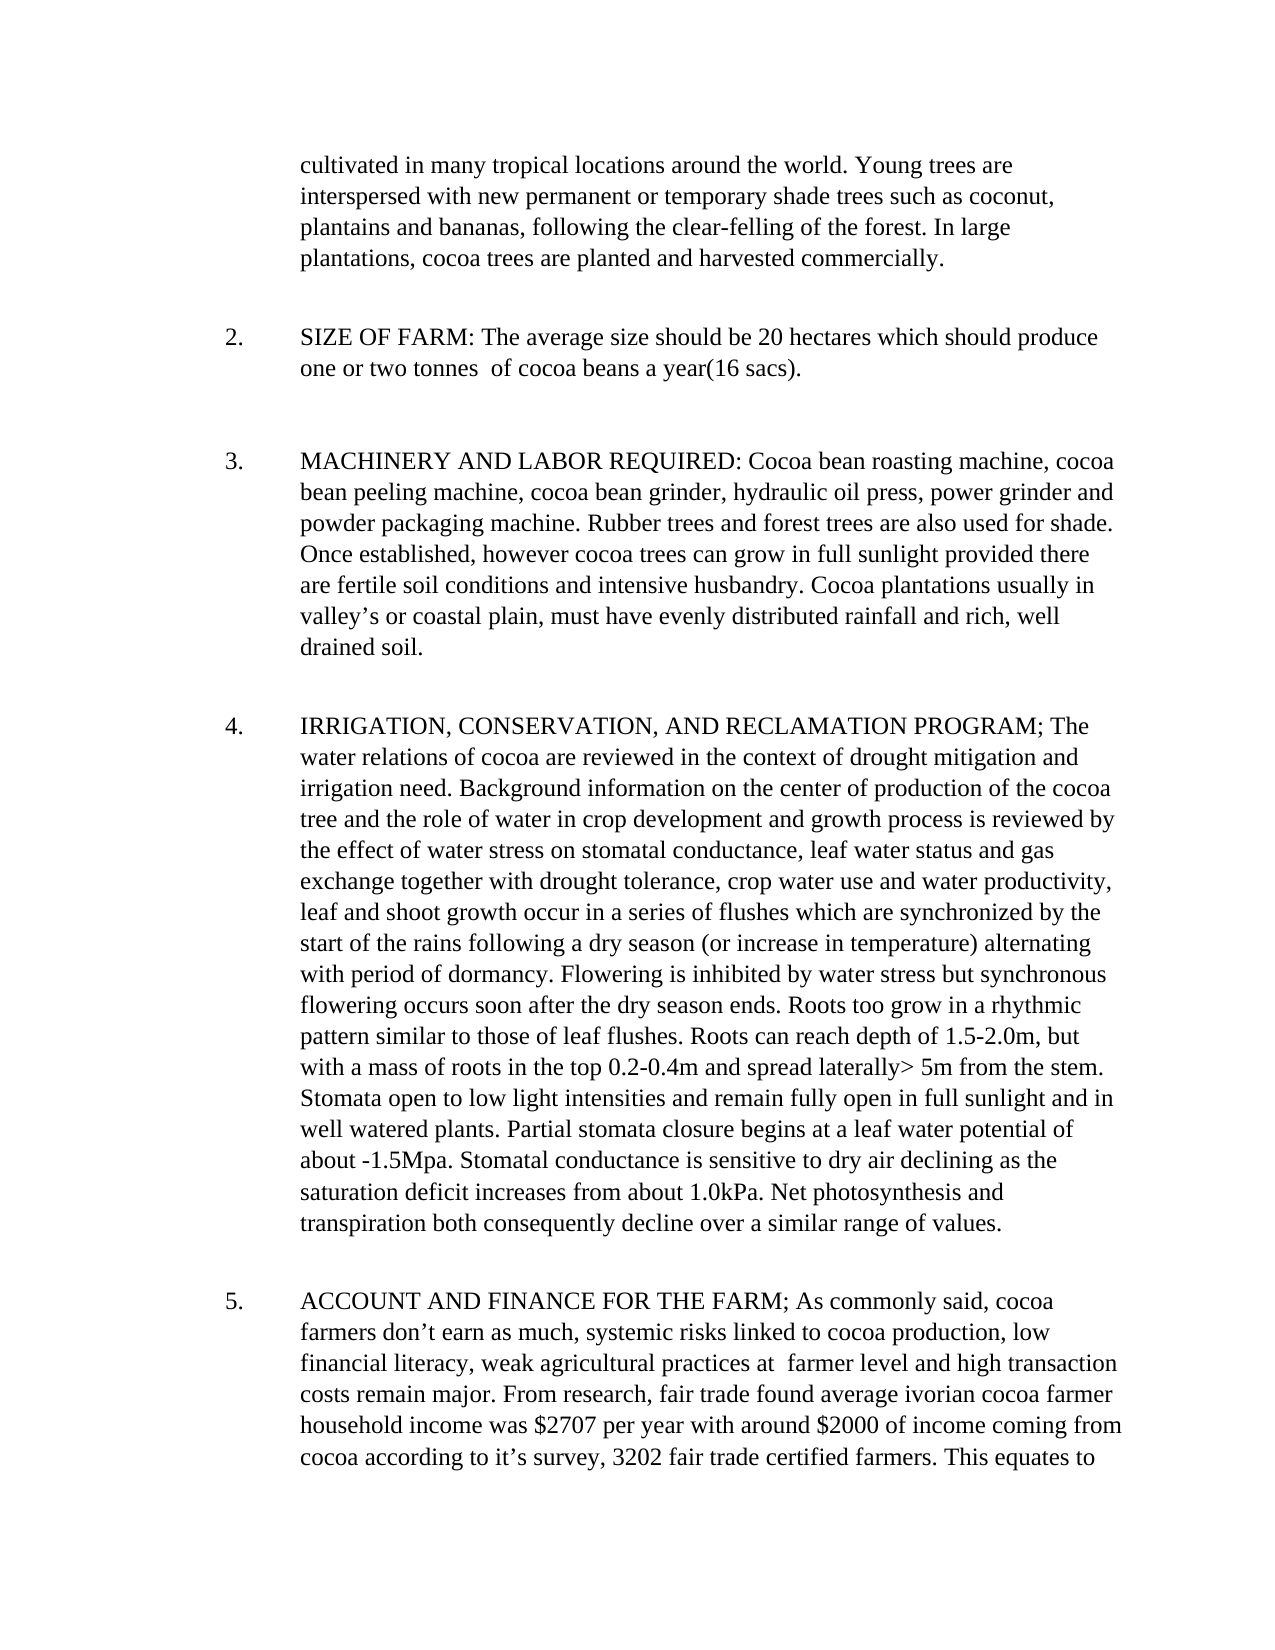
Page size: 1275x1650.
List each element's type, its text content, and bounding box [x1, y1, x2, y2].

list SIZE OF FARM: The average size should be 20 hectares which should produce one or two tonnes of cocoa beans a year(16 sacs). [225, 322, 1125, 382]
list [225, 150, 1125, 272]
list IRRIGATION, CONSERVATION, AND RECLAMATION PROGRAM; The water relations of cocoa are reviewed in the context of drought mitigation and irrigation need. Background information on the center of production of the cocoa tree and the role of water in crop development and growth process is reviewed by the effect of water stress on stomatal conductance, leaf water status and gas exchange together with drought tolerance, crop water use and water productivity, leaf and shoot growth occur in a series of flushes which are synchronized by the start of the rains following a dry season (or increase in temperature) alternating with period of dormancy. Flowering is inhibited by water stress but synchronous flowering occurs soon after the dry season ends. Roots too grow in a rhythmic pattern similar to those of leaf flushes. Roots can reach depth of 1.5-2.0m, but with a mass of roots in the top 0.2-0.4m and spread laterally> 5m from the stem. Stomata open to low light intensities and remain fully open in full sunlight and in well watered plants. Partial stomata closure begins at a leaf water potential of about -1.5Mpa. Stomatal conductance is sensitive to dry air declining as the saturation deficit increases from about 1.0kPa. Net photosynthesis and transpiration both consequently decline over a similar range of values. [225, 711, 1125, 1236]
list MACHINERY AND LABOR REQUIRED: Cocoa bean roasting machine, cocoa bean peeling machine, cocoa bean grinder, hydraulic oil press, power grinder and powder packaging machine. Rubber trees and forest trees are also used for shade. Once established, however cocoa trees can grow in full sunlight provided there are fertile soil conditions and intensive husbandry. Cocoa plantations usually in valley’s or coastal plain, must have evenly distributed rainfall and rich, well drained soil. [225, 446, 1125, 661]
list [225, 1286, 1125, 1470]
